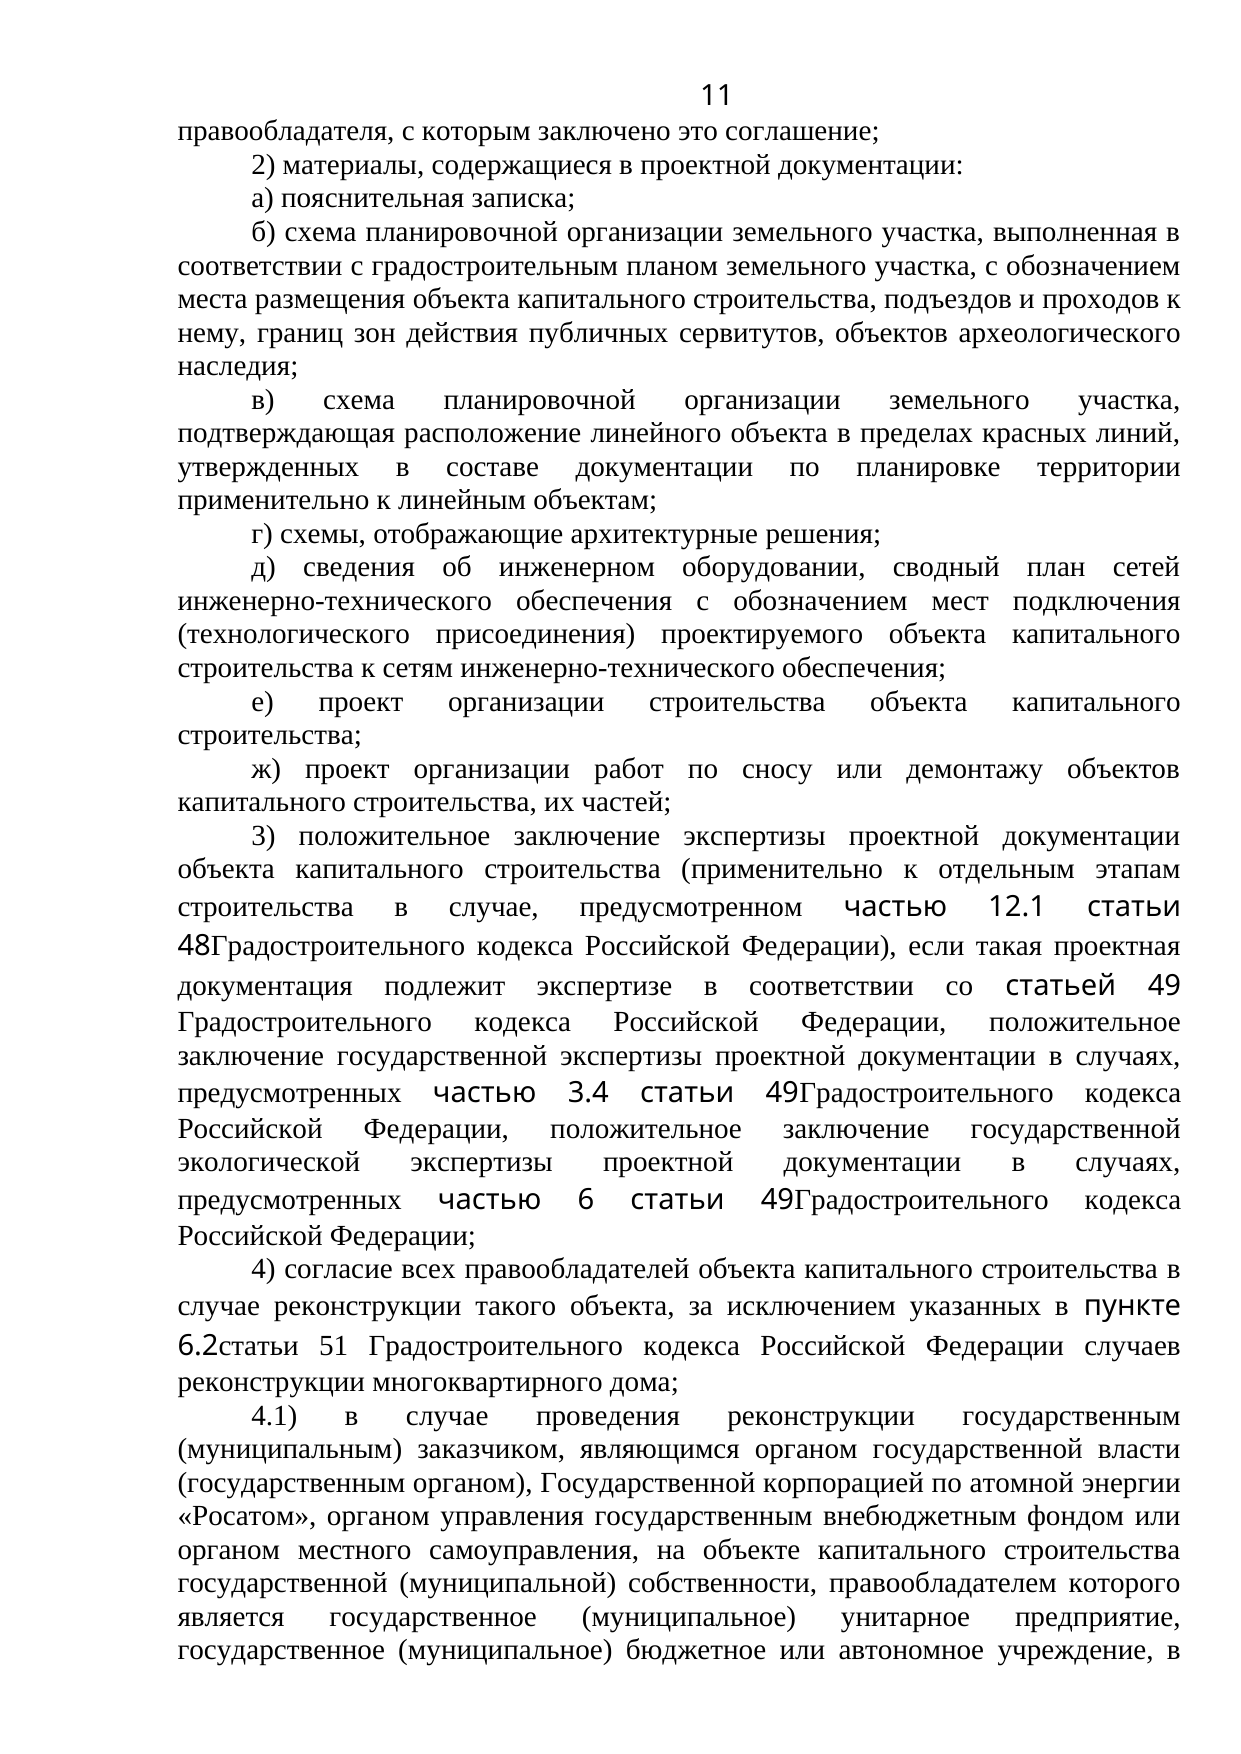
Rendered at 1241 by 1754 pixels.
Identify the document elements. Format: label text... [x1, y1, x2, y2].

text б) схема планировочной организации земельного участка, выполненная в соответствии с градостроительным планом земельного участка, с обозначением места размещения объекта капитального строительства, подъездов и проходов к нему, границ зон действия публичных сервитутов, объектов археологического наследия; [177, 214, 1181, 382]
text а) пояснительная записка; [177, 181, 1181, 214]
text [177, 1398, 1181, 1666]
text ж) проект организации работ по сносу или демонтажу объектов капитального строительства, их частей; [177, 751, 1181, 818]
text д) сведения об инженерном оборудовании, сводный план сетей инженерно-технического обеспечения с обозначением мест подключения (технологического присоединения) проектируемого объекта капитального строительства к сетям инженерно-технического обеспечения; [177, 549, 1181, 684]
text 3) положительное заключение экспертизы проектной документации объекта капитального строительства (применительно к отдельным этапам строительства в случае, предусмотренном частью 12.1 статьи 48Градостроительного кодекса Российской Федерации), если такая проектная документация подлежит экспертизе в соответствии со статьей 49 Градостроительного кодекса Российской Федерации, положительное заключение государственной экспертизы проектной документации в случаях, предусмотренных частью 3.4 статьи 49Градостроительного кодекса Российской Федерации, положительное заключение государственной экологической экспертизы проектной документации в случаях, предусмотренных частью 6 статьи 49Градостроительного кодекса Российской Федерации; [177, 818, 1181, 1251]
text 2) материалы, содержащиеся в проектной документации: [177, 147, 1181, 181]
text в) схема планировочной организации земельного участка, подтверждающая расположение линейного объекта в пределах красных линий, утвержденных в составе документации по планировке территории применительно к линейным объектам; [177, 382, 1181, 516]
text г) схемы, отображающие архитектурные решения; [177, 516, 1181, 549]
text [177, 113, 1181, 147]
text 4) согласие всех правообладателей объекта капитального строительства в случае реконструкции такого объекта, за исключением указанных в пункте 6.2статьи 51 Градостроительного кодекса Российской Федерации случаев реконструкции многоквартирного дома; [177, 1251, 1181, 1398]
text е) проект организации строительства объекта капитального строительства; [177, 684, 1181, 751]
